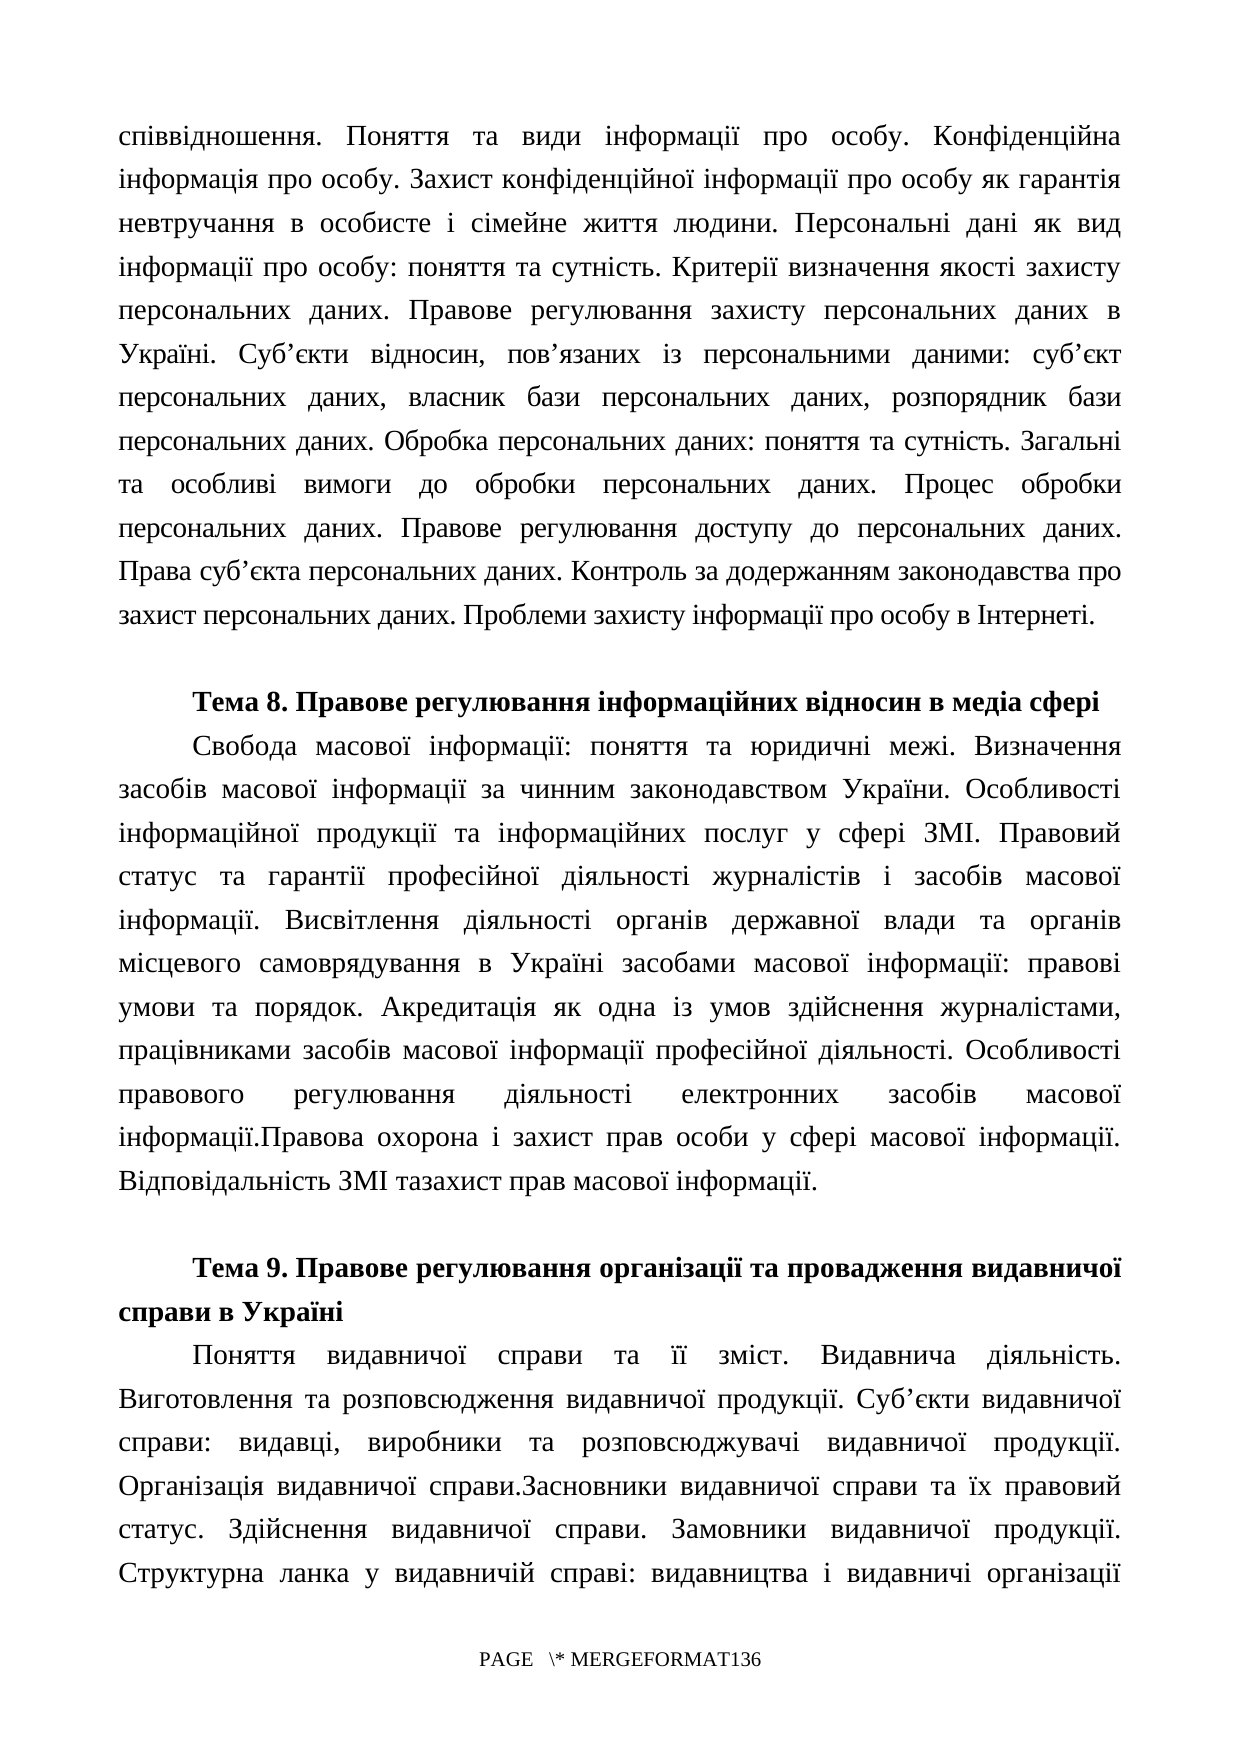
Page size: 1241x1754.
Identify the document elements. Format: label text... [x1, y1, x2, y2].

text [118, 118, 1122, 631]
text Тема 9. Правове регулювання організації та провадження видавничої справи в Україні [118, 1250, 1122, 1327]
text Свобода масової інформації: поняття та юридичні межі. Визначення засобів масової інформації за чинним законодавством України. Особливості інформаційної продукції та інформаційних послуг у сфері ЗМІ. Правовий статус та гарантії професійної діяльності журналістів і засобів масової інформації. Висвітлення діяльності органів державної влади та органів місцевого самоврядування в Україні засобами масової інформації: правові умови та порядок. Акредитація як одна із умов здійснення журналістами, працівниками засобів масової інформації професійної діяльності. Особливості правового регулювання діяльності електронних засобів масової інформації.Правова охорона і захист прав особи у сфері масової інформації. Відповідальність ЗМІ тазахист прав масової інформації. [118, 728, 1122, 1197]
text Тема 8. Правове регулювання інформаційних відносин в медіа сфері [118, 684, 1122, 718]
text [118, 1337, 1122, 1588]
